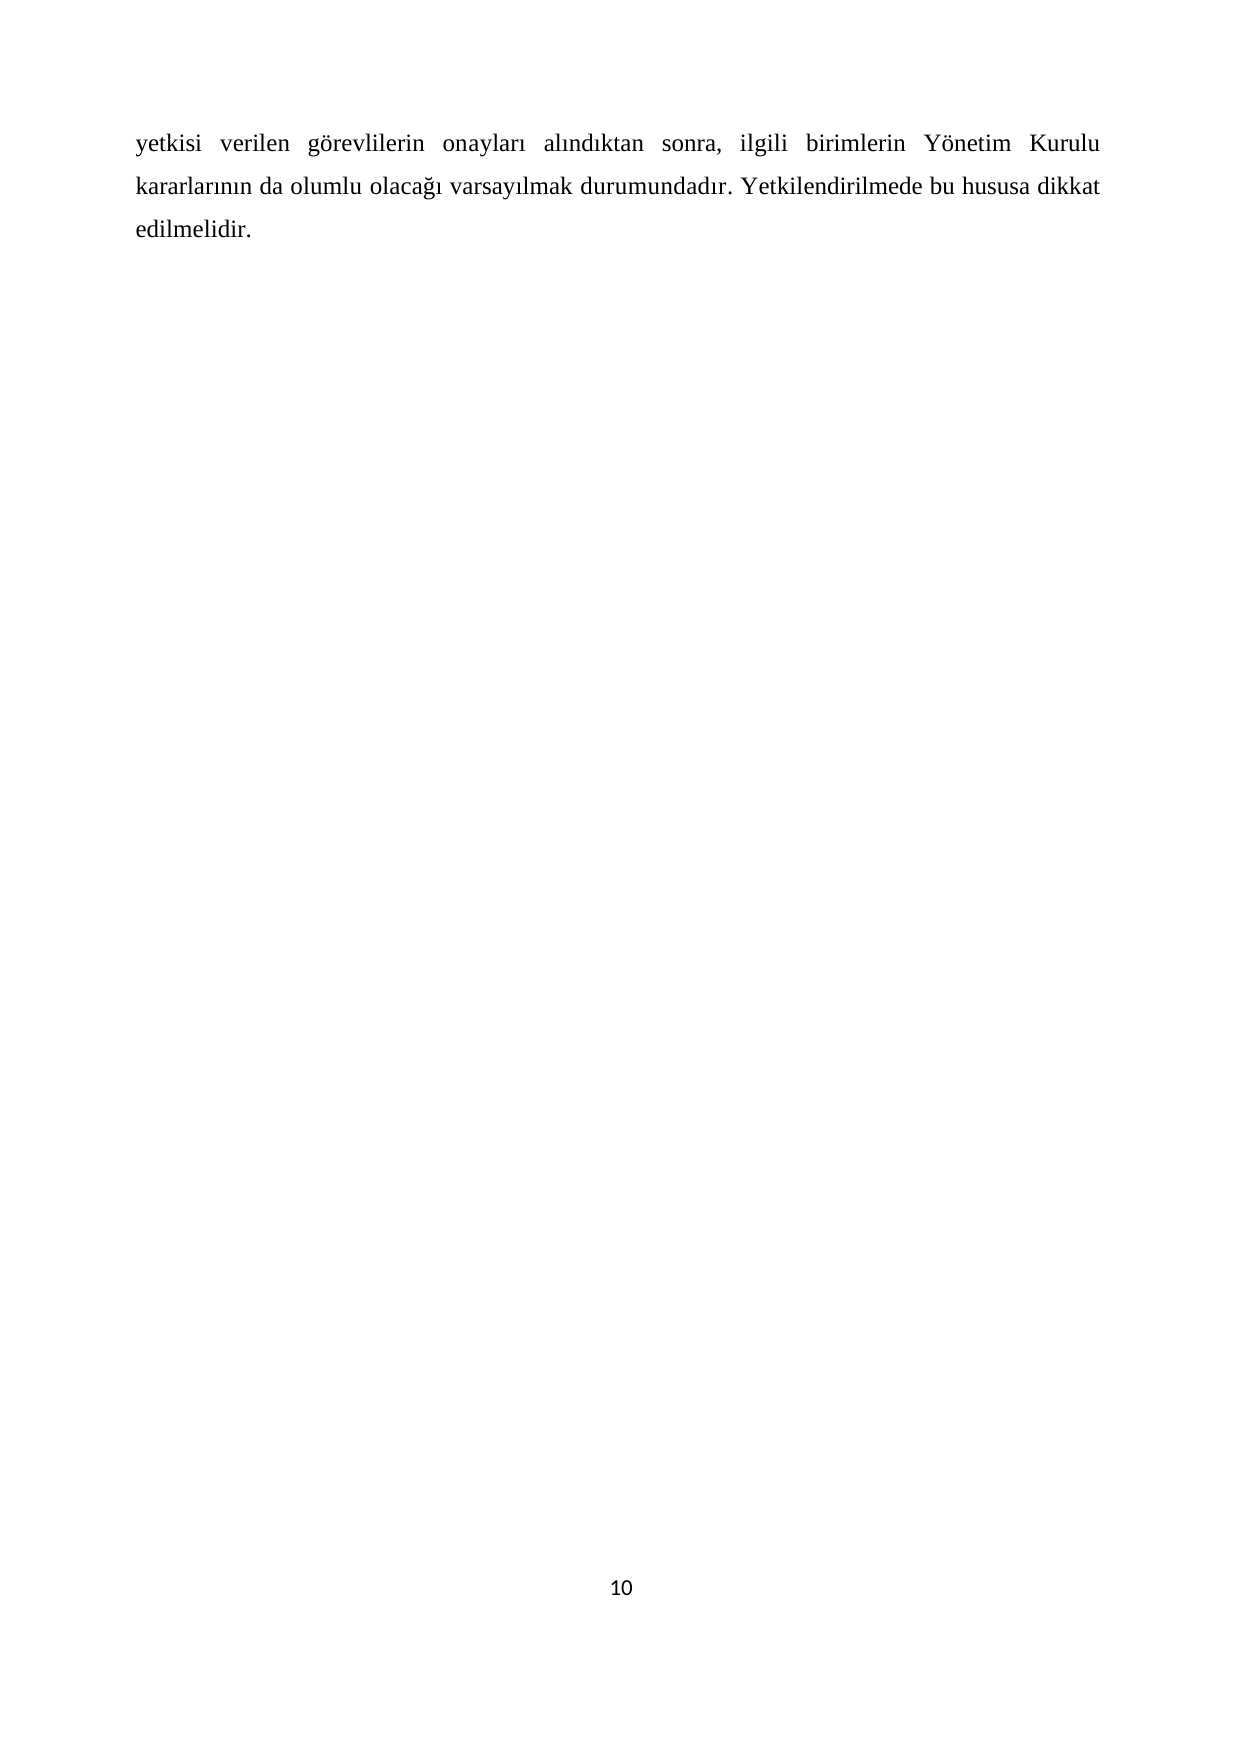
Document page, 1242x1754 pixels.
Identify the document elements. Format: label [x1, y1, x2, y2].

text [135, 128, 1100, 243]
